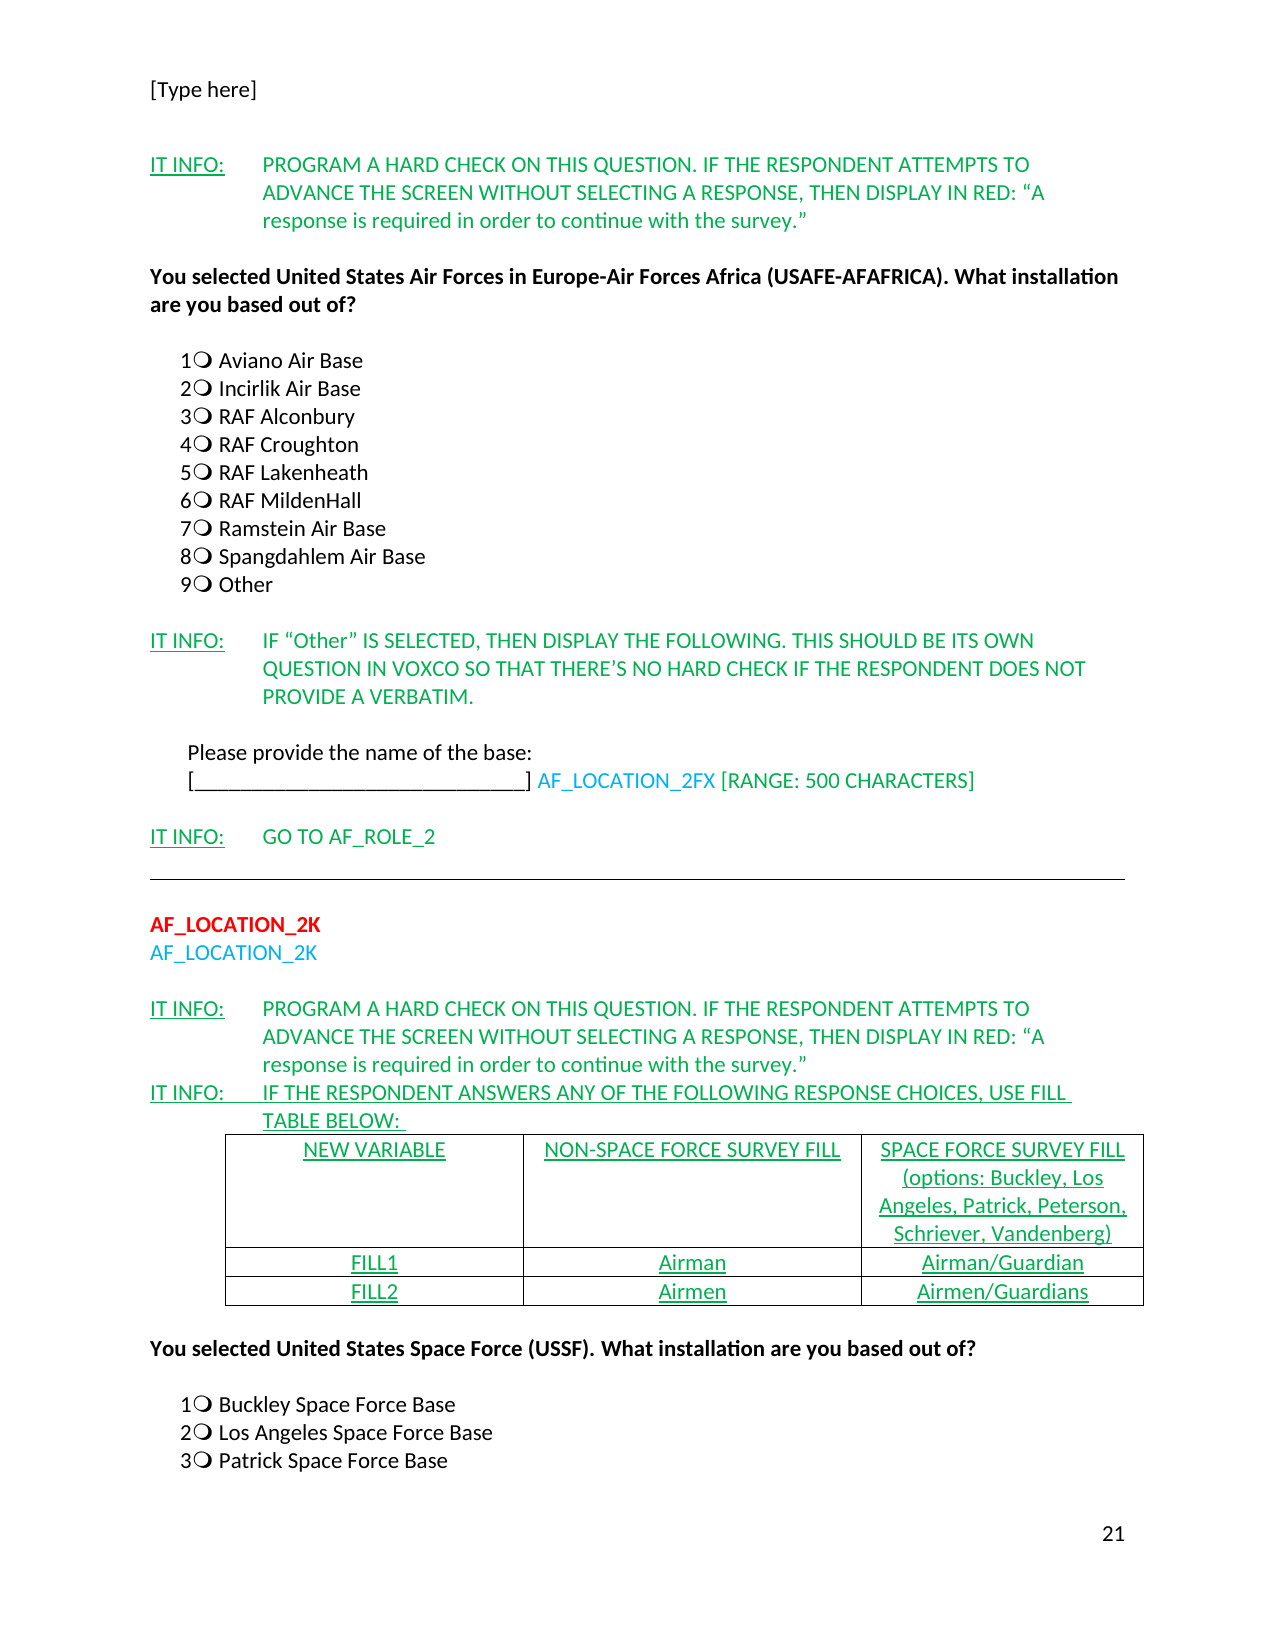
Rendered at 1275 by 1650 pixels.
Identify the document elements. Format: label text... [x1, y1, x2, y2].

text 1 Buckley Space Force Base [180, 1390, 1125, 1418]
text 6 RAF MildenHall [180, 486, 1125, 514]
text 9 Other [180, 570, 1125, 598]
text IT INFO: GO TO AF_ROLE_2 [150, 822, 1125, 851]
text 4 RAF Croughton [180, 430, 1125, 458]
text IT INFO: PROGRAM A HARD CHECK ON THIS QUESTION. IF THE RESPONDENT ATTEMPTS TO ADVANCE THE SCREEN WITHOUT SELECTING A RESPONSE, THEN DISPLAY IN RED: “A response is required in order to continue with the survey.” [150, 150, 1125, 234]
text You selected United States Air Forces in Europe-Air Forces Africa (USAFE-AFAFRICA). What installation are you based out of? [150, 262, 1125, 318]
text 7 Ramstein Air Base [180, 514, 1125, 542]
text 2 Incirlik Air Base [180, 374, 1125, 402]
text 1 Aviano Air Base [180, 346, 1125, 374]
table_header SPACE FORCE SURVEY FILL (options: Buckley, Los Angeles, Patrick, Peterson, Schriever, Vandenberg) [862, 1135, 1143, 1247]
text 3 Patrick Space Force Base [180, 1446, 1125, 1474]
text 3 RAF Alconbury [180, 402, 1125, 430]
table_cell FILL1 [226, 1248, 523, 1276]
table_cell Airmen/Guardians [862, 1277, 1143, 1305]
text You selected United States Space Force (USSF). What installation are you based out of? [150, 1334, 1125, 1362]
text 2 Los Angeles Space Force Base [180, 1418, 1125, 1446]
table_header NEW VARIABLE [226, 1135, 523, 1247]
text AF_LOCATION_2K [150, 938, 1125, 966]
table_cell Airmen [524, 1277, 861, 1305]
text IT INFO: PROGRAM A HARD CHECK ON THIS QUESTION. IF THE RESPONDENT ATTEMPTS TO ADVANCE THE SCREEN WITHOUT SELECTING A RESPONSE, THEN DISPLAY IN RED: “A response is required in order to continue with the survey.” [150, 994, 1125, 1078]
table_cell Airman [524, 1248, 861, 1276]
table_cell FILL2 [226, 1277, 523, 1305]
text IT INFO: IF “Other” IS SELECTED, THEN DISPLAY THE FOLLOWING. THIS SHOULD BE ITS OWN QUESTION IN VOXCO SO THAT THERE’S NO HARD CHECK IF THE RESPONDENT DOES NOT PROVIDE A VERBATIM. [150, 626, 1125, 710]
text 8 Spangdahlem Air Base [180, 542, 1125, 570]
table_cell Airman/Guardian [862, 1248, 1143, 1276]
text AF_LOCATION_2K [150, 910, 1125, 938]
table_header NON-SPACE FORCE SURVEY FILL [524, 1135, 861, 1247]
text [_____________________________] AF_LOCATION_2FX [RANGE: 500 CHARACTERS] [187, 766, 1125, 794]
text IT INFO: IF THE RESPONDENT ANSWERS ANY OF THE FOLLOWING RESPONSE CHOICES, USE FILL TABLE BELOW: [150, 1078, 1125, 1134]
text Please provide the name of the base: [187, 738, 1125, 766]
text 5 RAF Lakenheath [180, 458, 1125, 486]
